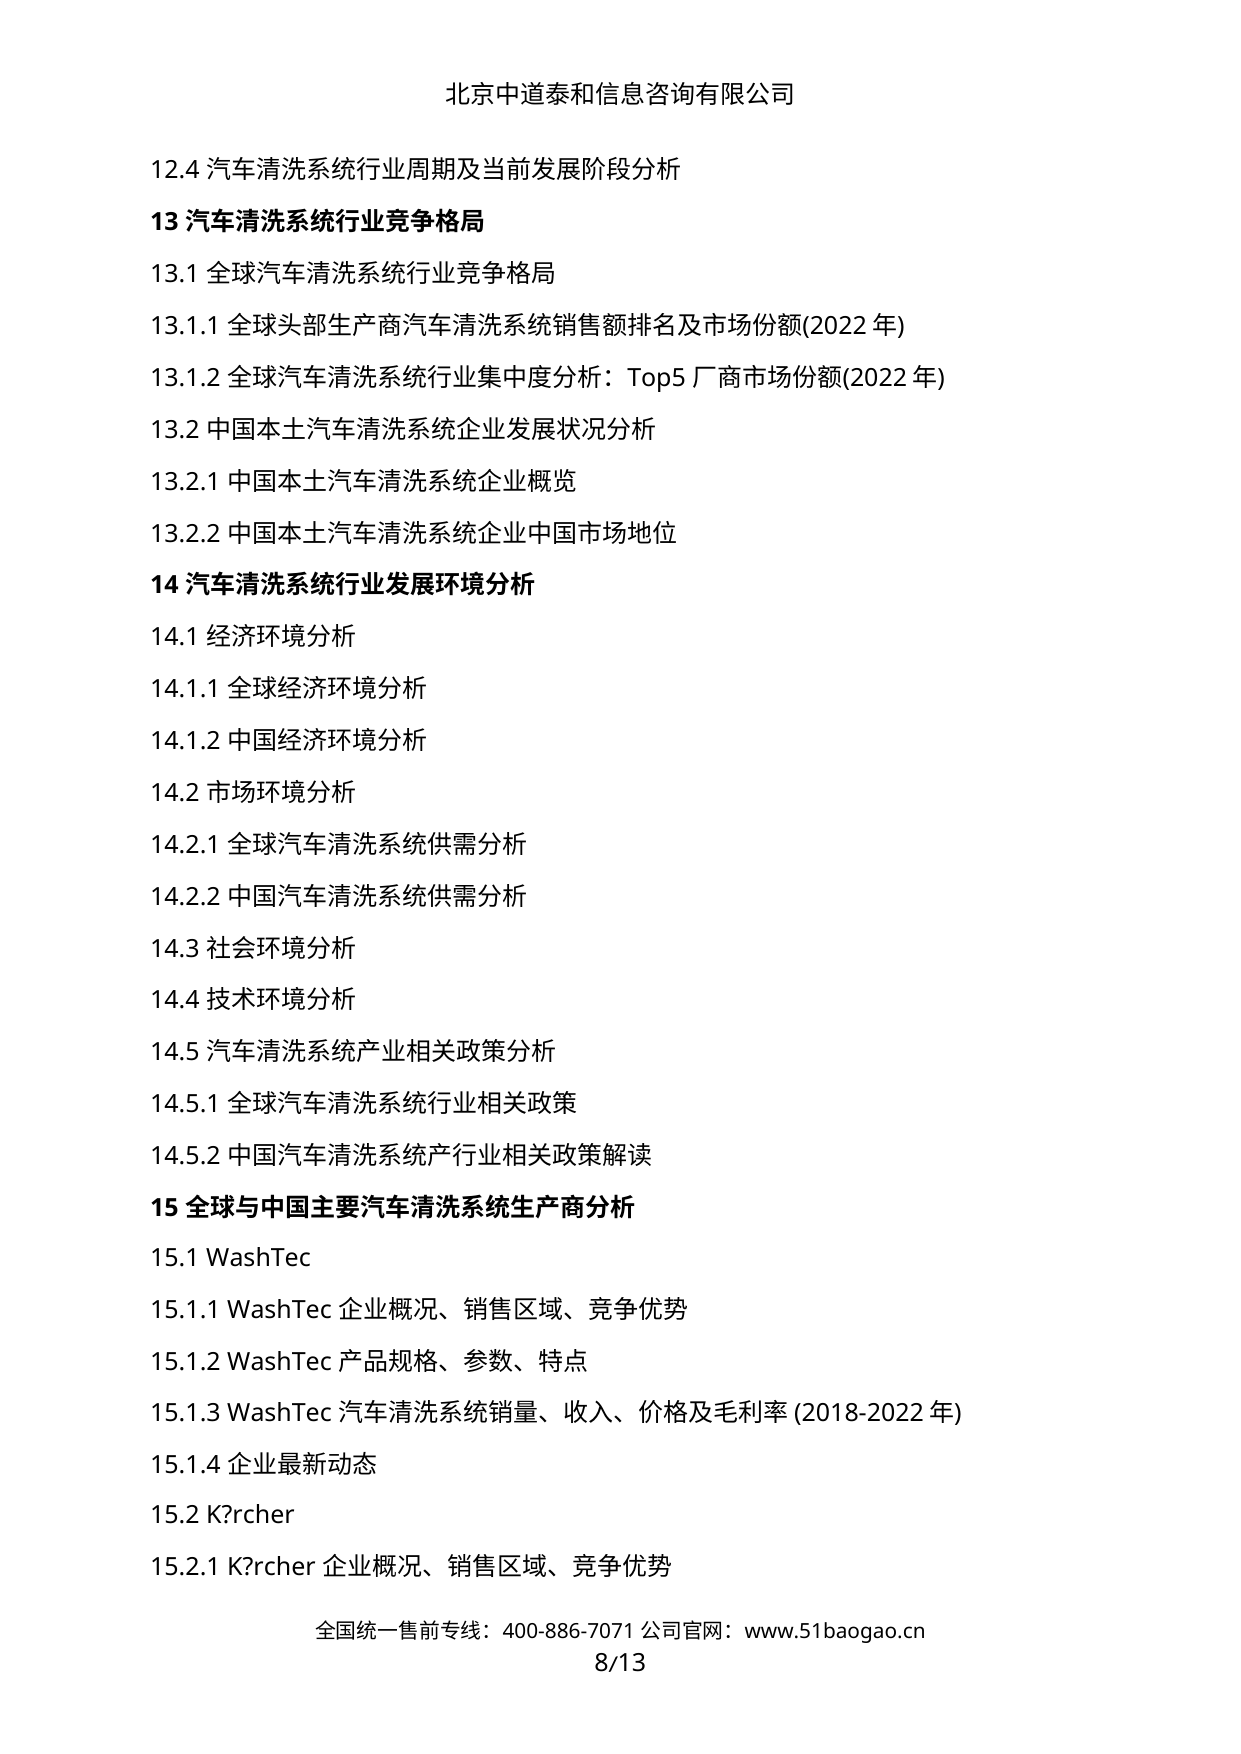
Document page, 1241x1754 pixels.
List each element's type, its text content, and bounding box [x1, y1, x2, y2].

text 15.1.2 WashTec 产品规格、参数、特点 [150, 1341, 1090, 1377]
text 13 汽车清洗系统行业竞争格局 [150, 202, 1090, 238]
text 13.2.1 中国本土汽车清洗系统企业概览 [150, 461, 1090, 497]
text 15.1.4 企业最新动态 [150, 1445, 1090, 1481]
text 15.1 WashTec [150, 1239, 1090, 1273]
text 15.2.1 K?rcher 企业概况、销售区域、竞争优势 [150, 1546, 1090, 1582]
text 13.2.2 中国本土汽车清洗系统企业中国市场地位 [150, 513, 1090, 549]
text 14.5 汽车清洗系统产业相关政策分析 [150, 1032, 1090, 1068]
text 13.1 全球汽车清洗系统行业竞争格局 [150, 254, 1090, 290]
text 12.4 汽车清洗系统行业周期及当前发展阶段分析 [150, 150, 1090, 186]
text 14.5.1 全球汽车清洗系统行业相关政策 [150, 1084, 1090, 1120]
text 14.1.2 中国经济环境分析 [150, 721, 1090, 757]
text 14 汽车清洗系统行业发展环境分析 [150, 565, 1090, 601]
text 14.2.2 中国汽车清洗系统供需分析 [150, 876, 1090, 912]
text 13.2 中国本土汽车清洗系统企业发展状况分析 [150, 409, 1090, 446]
text 14.1 经济环境分析 [150, 617, 1090, 653]
text 15.1.1 WashTec 企业概况、销售区域、竞争优势 [150, 1289, 1090, 1325]
text 15.1.3 WashTec 汽车清洗系统销量、收入、价格及毛利率 (2018-2022年) [150, 1393, 1090, 1429]
text 14.4 技术环境分析 [150, 980, 1090, 1016]
text 13.1.2 全球汽车清洗系统行业集中度分析：Top5 厂商市场份额(2022年) [150, 357, 1090, 394]
text 14.1.1 全球经济环境分析 [150, 669, 1090, 705]
text 14.3 社会环境分析 [150, 928, 1090, 964]
text 14.2.1 全球汽车清洗系统供需分析 [150, 824, 1090, 861]
text 14.2 市场环境分析 [150, 772, 1090, 809]
text 14.5.2 中国汽车清洗系统产行业相关政策解读 [150, 1136, 1090, 1172]
text 15.2 K?rcher [150, 1497, 1090, 1531]
text 13.1.1 全球头部生产商汽车清洗系统销售额排名及市场份额(2022年) [150, 306, 1090, 342]
text 15 全球与中国主要汽车清洗系统生产商分析 [150, 1187, 1090, 1224]
